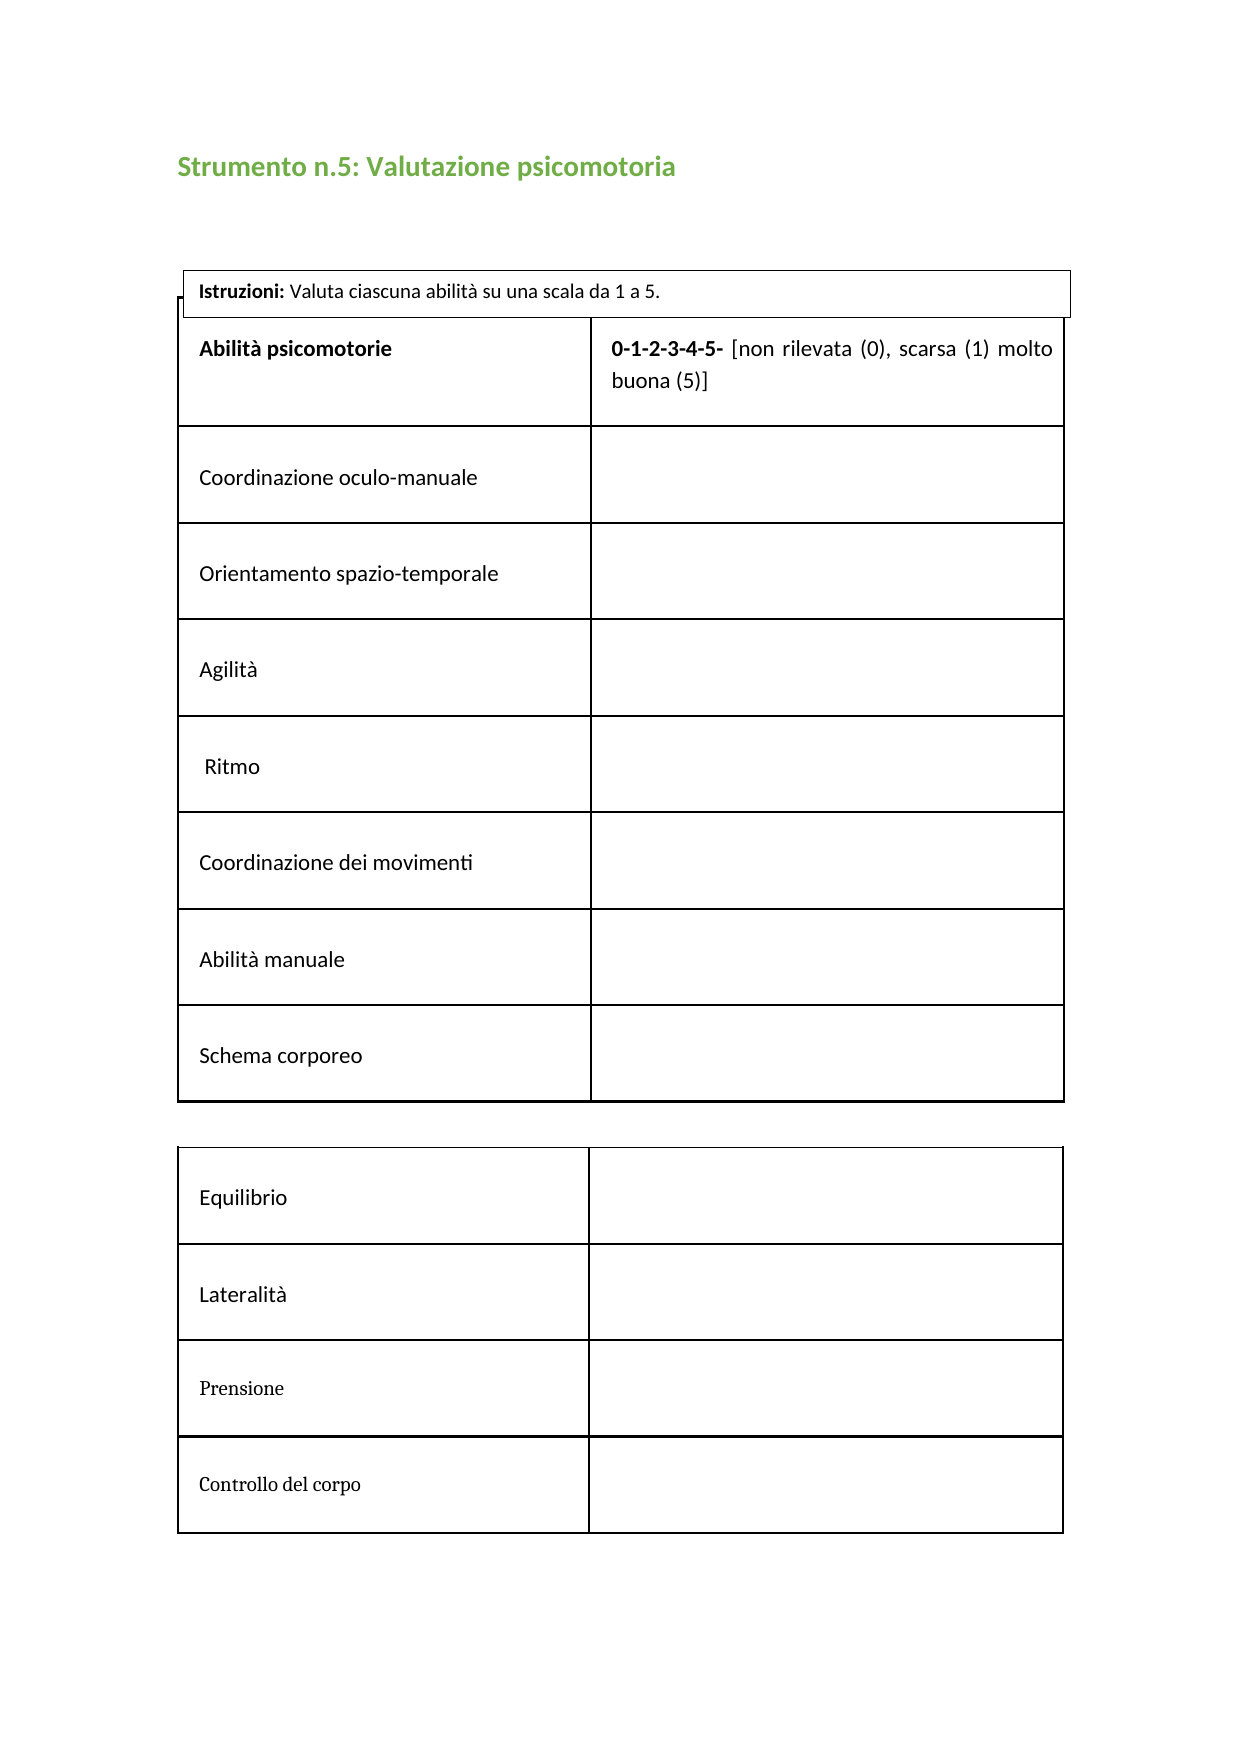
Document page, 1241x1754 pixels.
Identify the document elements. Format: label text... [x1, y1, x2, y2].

table_cell [592, 813, 1063, 907]
table_cell [590, 1438, 1062, 1532]
table_cell Coordinazione dei movimenti [179, 813, 590, 907]
table_cell [592, 1006, 1063, 1100]
table_cell Lateralità [179, 1245, 588, 1339]
table_header [590, 1148, 1062, 1242]
table_cell [590, 1341, 1062, 1435]
table_cell Prensione [179, 1341, 588, 1435]
table_cell Ritmo [179, 717, 590, 811]
table_header 0-1-2-3-4-5- [non rilevata (0), scarsa (1) molto buona (5)] [592, 318, 1063, 425]
table_cell Orientamento spazio-temporale [179, 524, 590, 618]
table_cell Controllo del corpo [179, 1438, 588, 1532]
table_cell [592, 717, 1063, 811]
table_cell Abilità manuale [179, 910, 590, 1004]
table_header Equilibrio [179, 1148, 588, 1242]
table_cell [592, 427, 1063, 522]
table_header Abilità psicomotorie [179, 299, 590, 425]
table_cell Schema corporeo [179, 1006, 590, 1100]
table_cell Agilità [179, 620, 590, 714]
text Strumento n.5: Valutazione psicomotoria [177, 148, 1063, 183]
table_cell Coordinazione oculo-manuale [179, 427, 590, 522]
table_cell [590, 1245, 1062, 1339]
table_cell [592, 910, 1063, 1004]
table_cell [592, 524, 1063, 618]
table_cell [592, 620, 1063, 714]
